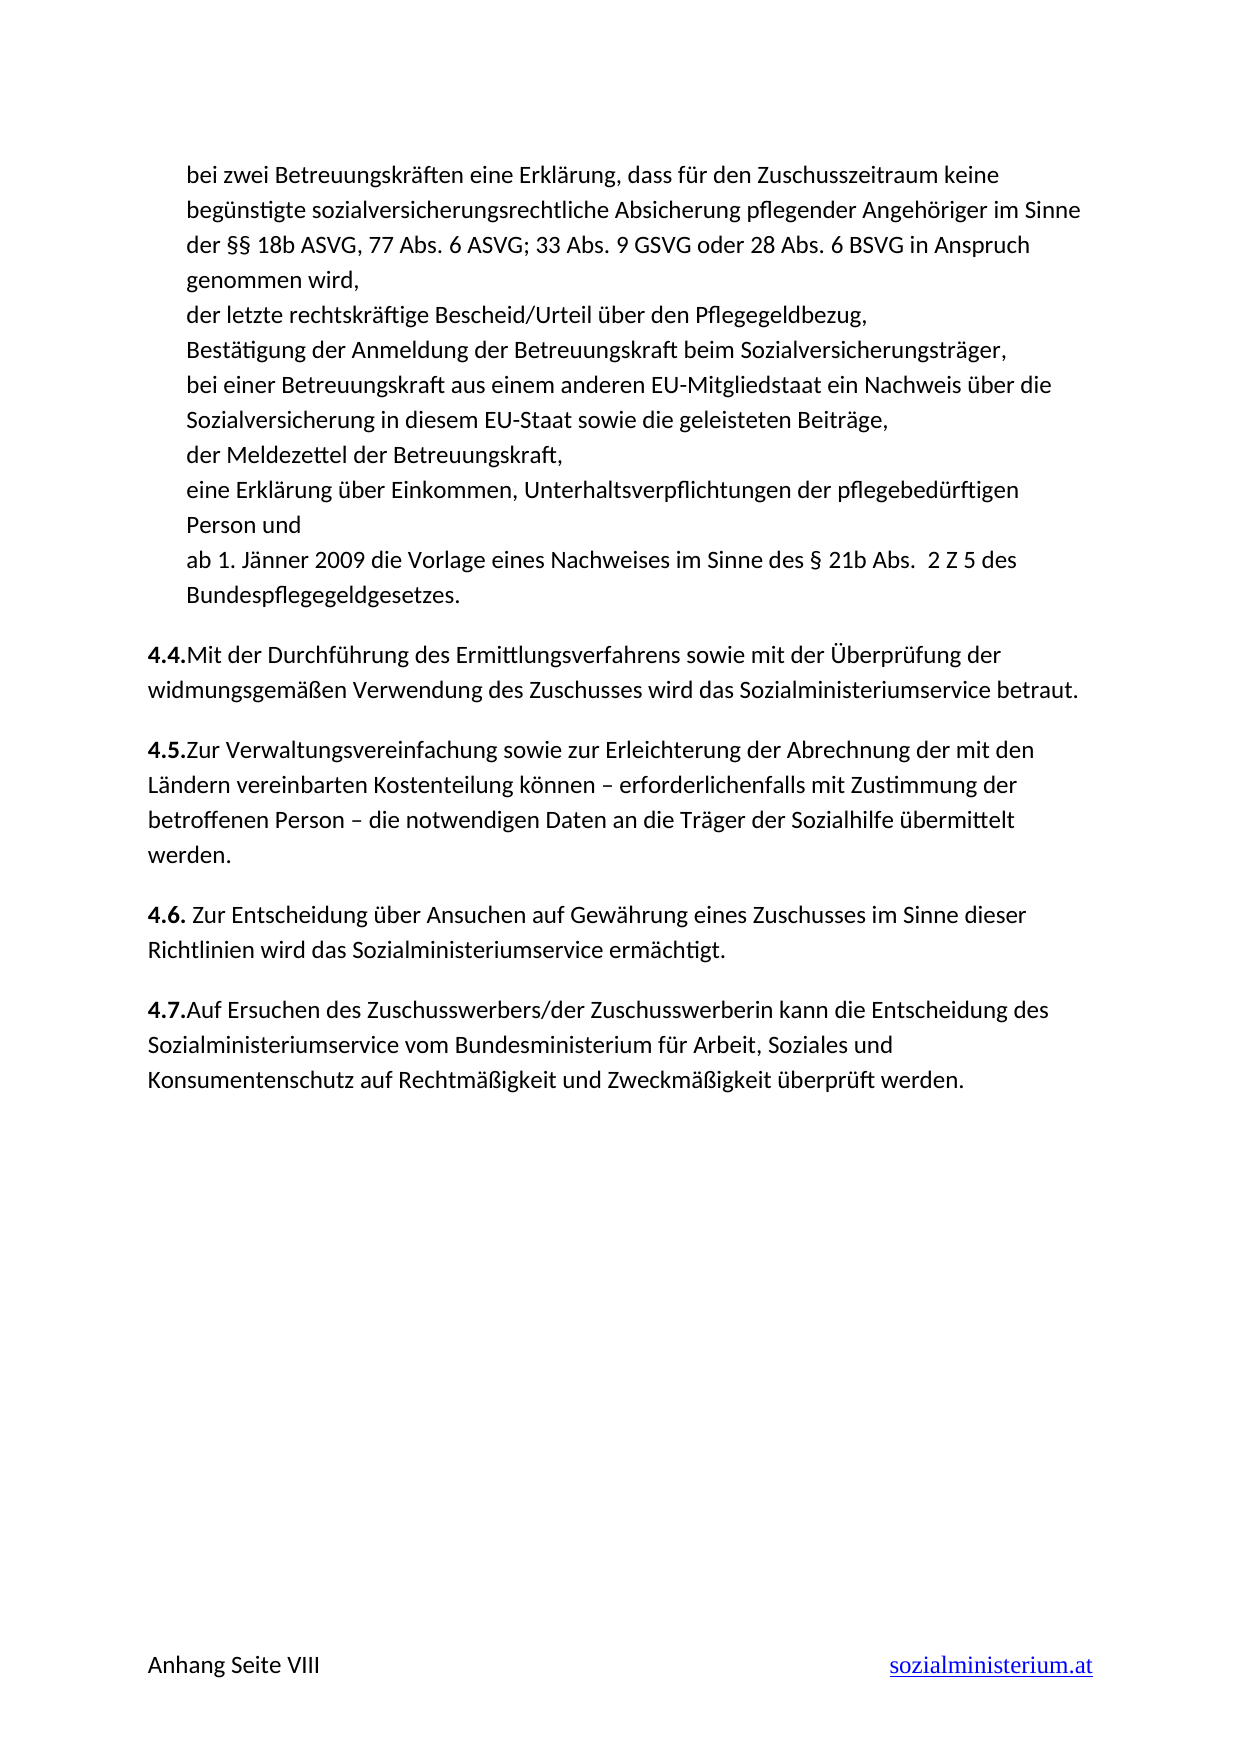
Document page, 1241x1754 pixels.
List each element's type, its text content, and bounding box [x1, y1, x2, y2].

list eine Erklärung über Einkommen, Unterhaltsverpflichtungen der pflegebedürftigen Person und [148, 474, 1092, 540]
text 4.7.Auf Ersuchen des Zuschusswerbers/der Zuschusswerberin kann die Entscheidung des Sozialministeriumservice vom Bundesministerium für Arbeit, Soziales und Konsumentenschutz auf Rechtmäßigkeit und Zweckmäßigkeit überprüft werden. [148, 994, 1092, 1095]
list bei einer Betreuungskraft aus einem anderen EU-Mitgliedstaat ein Nachweis über die Sozialversicherung in diesem EU-Staat sowie die geleisteten Beiträge, [148, 369, 1092, 435]
list ab 1. Jänner 2009 die Vorlage eines Nachweises im Sinne des § 21b Abs. 2 Z 5 des Bundespflegegeldgesetzes. [148, 544, 1092, 610]
list der Meldezettel der Betreuungskraft, [148, 439, 1092, 470]
list 4.4.Mit der Durchführung des Ermittlungsverfahrens sowie mit der Überprüfung der widmungsgemäßen Verwendung des Zuschusses wird das Sozialministeriumservice betraut. [148, 639, 1092, 705]
list der letzte rechtskräftige Bescheid/Urteil über den Pflegegeldbezug, [148, 299, 1092, 330]
text 4.5.Zur Verwaltungsvereinfachung sowie zur Erleichterung der Abrechnung der mit den Ländern vereinbarten Kostenteilung können – erforderlichenfalls mit Zustimmung der betroffenen Person – die notwendigen Daten an die Träger der Sozialhilfe übermittelt werden. [148, 734, 1092, 870]
text 4.6. Zur Entscheidung über Ansuchen auf Gewährung eines Zuschusses im Sinne dieser Richtlinien wird das Sozialministeriumservice ermächtigt. [148, 899, 1092, 965]
list bei zwei Betreuungskräften eine Erklärung, dass für den Zuschusszeitraum keine begünstigte sozialversicherungsrechtliche Absicherung pflegender Angehöriger im Sinne der §§ 18b ASVG, 77 Abs. 6 ASVG; 33 Abs. 9 GSVG oder 28 Abs. 6 BSVG in Anspruch genommen wird, [148, 159, 1092, 295]
list Bestätigung der Anmeldung der Betreuungskraft beim Sozialversicherungsträger, [148, 334, 1092, 365]
